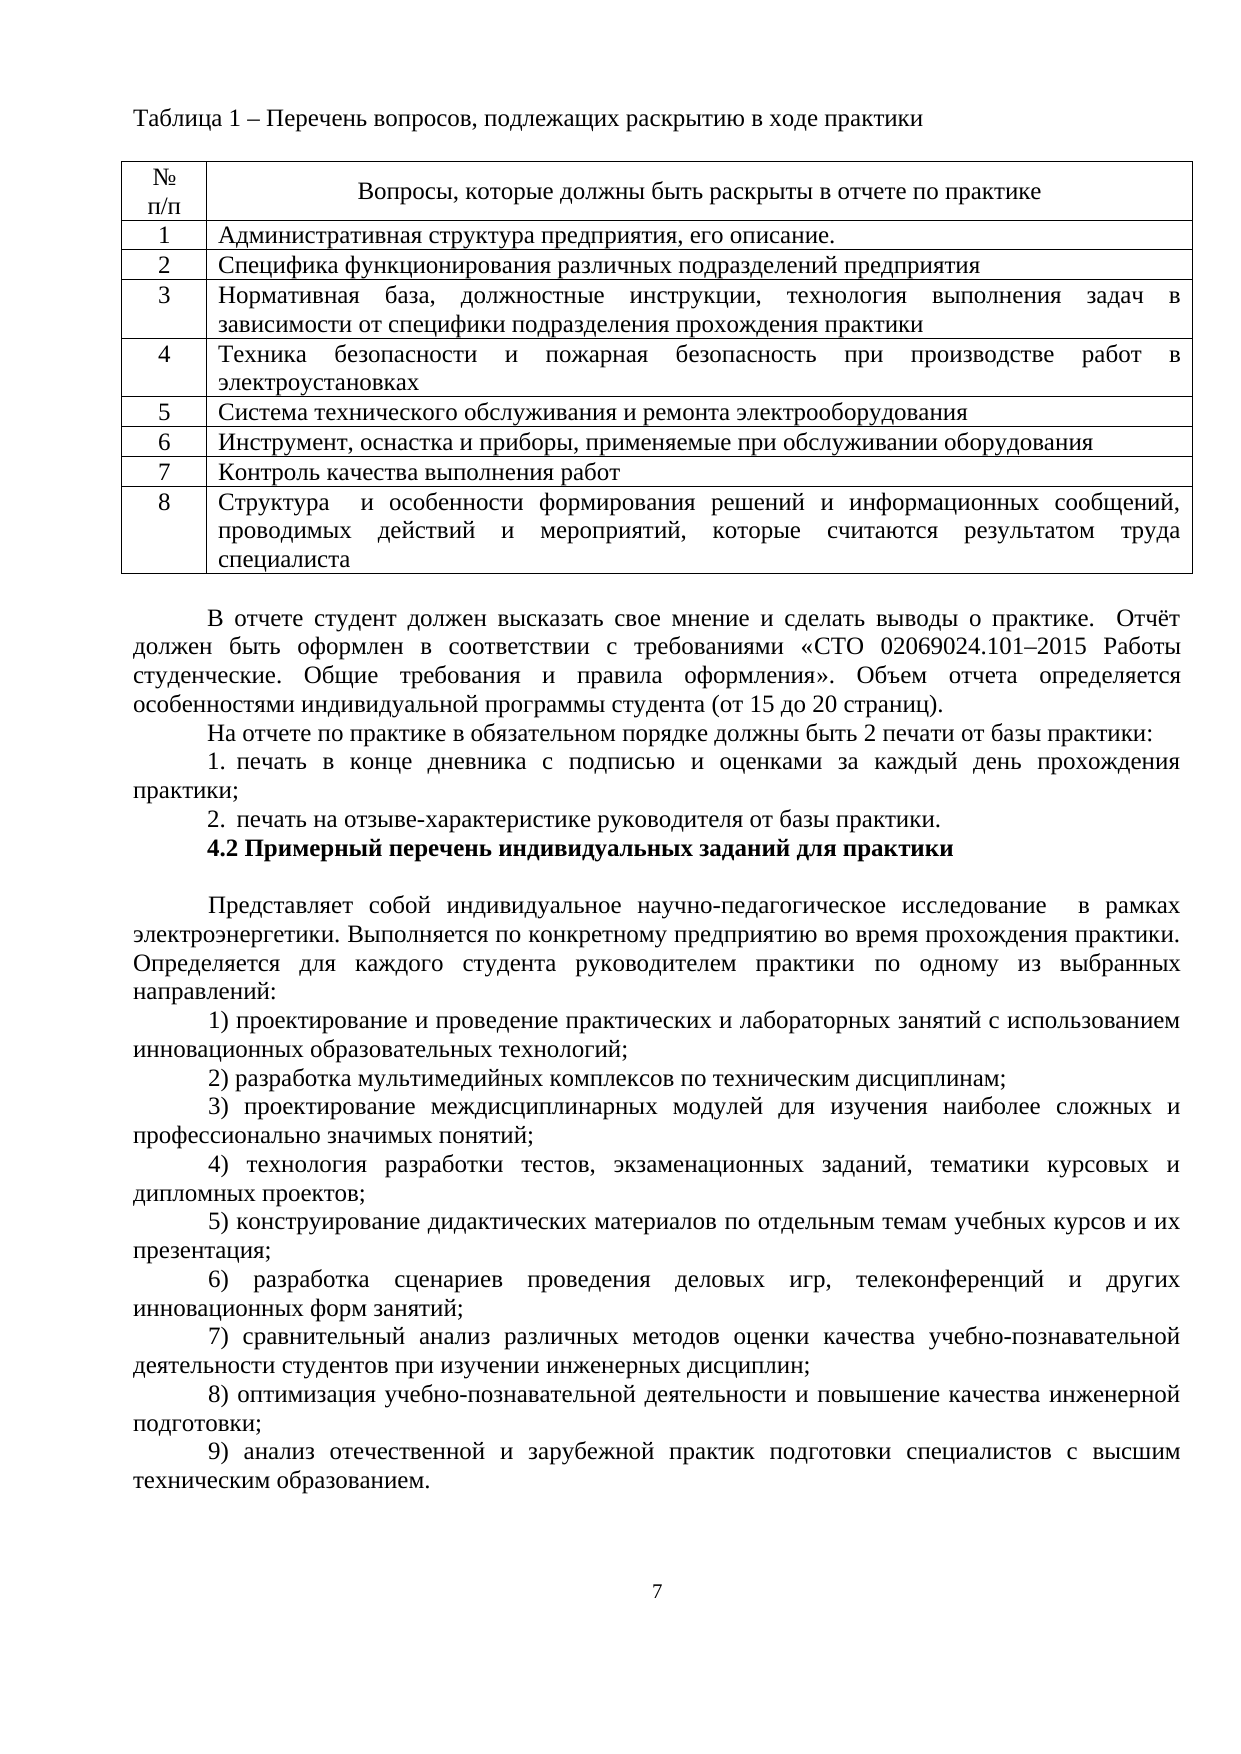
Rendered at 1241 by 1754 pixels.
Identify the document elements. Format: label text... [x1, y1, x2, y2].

text 1) проектирование и проведение практических и лабораторных занятий с использованием инновационных образовательных технологий; [133, 1005, 1181, 1063]
text Представляет собой индивидуальное научно-педагогическое исследование в рамках электроэнергетики. Выполняется по конкретному предприятию во время прохождения практики. Определяется для каждого студента руководителем практики по одному из выбранных направлений: [133, 890, 1181, 1005]
table_header № п/п [122, 162, 206, 219]
table_cell Нормативная база, должностные инструкции, технология выполнения задач в зависимости от специфики подразделения прохождения практики [207, 280, 1192, 338]
text В отчете студент должен высказать свое мнение и сделать выводы о практике. Отчёт должен быть оформлен в соответствии с требованиями «СТО 02069024.101–2015 Работы студенческие. Общие требования и правила оформления». Объем отчета определяется особенностями индивидуальной программы студента (от 15 до 20 страниц). [133, 603, 1181, 718]
text 3) проектирование междисциплинарных модулей для изучения наиболее сложных и профессионально значимых понятий; [133, 1091, 1181, 1149]
subtitle 4.2 Примерный перечень индивидуальных заданий для практики [133, 833, 1181, 861]
table_cell Административная структура предприятия, его описание. [207, 221, 1192, 249]
table_cell 8 [122, 487, 206, 573]
table_cell 7 [122, 457, 206, 486]
text На отчете по практике в обязательном порядке должны быть 2 печати от базы практики: [133, 718, 1181, 746]
table_cell Контроль качества выполнения работ [207, 457, 1192, 486]
list печать на отзыве-характеристике руководителя от базы практики. [133, 804, 1181, 833]
table_cell Инструмент, оснастка и приборы, применяемые при обслуживании оборудования [207, 427, 1192, 456]
table_cell Система технического обслуживания и ремонта электрооборудования [207, 397, 1192, 426]
text 6) разработка сценариев проведения деловых игр, телеконференций и других инновационных форм занятий; [133, 1264, 1181, 1321]
table_cell 2 [122, 250, 206, 279]
table_cell Структура и особенности формирования решений и информационных сообщений, проводимых действий и мероприятий, которые считаются результатом труда специалиста [207, 487, 1192, 573]
table_cell 1 [122, 221, 206, 249]
text Таблица 1 – Перечень вопросов, подлежащих раскрытию в ходе практики [133, 103, 1181, 132]
table_cell 3 [122, 280, 206, 338]
table_cell Специфика функционирования различных подразделений предприятия [207, 250, 1192, 279]
text 8) оптимизация учебно-познавательной деятельности и повышение качества инженерной подготовки; [133, 1379, 1181, 1436]
list печать в конце дневника с подписью и оценками за каждый день прохождения практики; [133, 746, 1181, 804]
text 5) конструирование дидактических материалов по отдельным темам учебных курсов и их презентация; [133, 1206, 1181, 1264]
table_cell Техника безопасности и пожарная безопасность при производстве работ в электроустановках [207, 339, 1192, 396]
text 2) разработка мультимедийных комплексов по техническим дисциплинам; [133, 1063, 1181, 1091]
text 4) технология разработки тестов, экзаменационных заданий, тематики курсовых и дипломных проектов; [133, 1149, 1181, 1206]
table_cell 4 [122, 339, 206, 396]
text 7) сравнительный анализ различных методов оценки качества учебно-познавательной деятельности студентов при изучении инженерных дисциплин; [133, 1321, 1181, 1379]
table_cell 6 [122, 427, 206, 456]
table_header Вопросы, которые должны быть раскрыты в отчете по практике [207, 162, 1192, 219]
text 9) анализ отечественной и зарубежной практик подготовки специалистов с высшим техническим образованием. [133, 1436, 1181, 1494]
table_cell 5 [122, 397, 206, 426]
